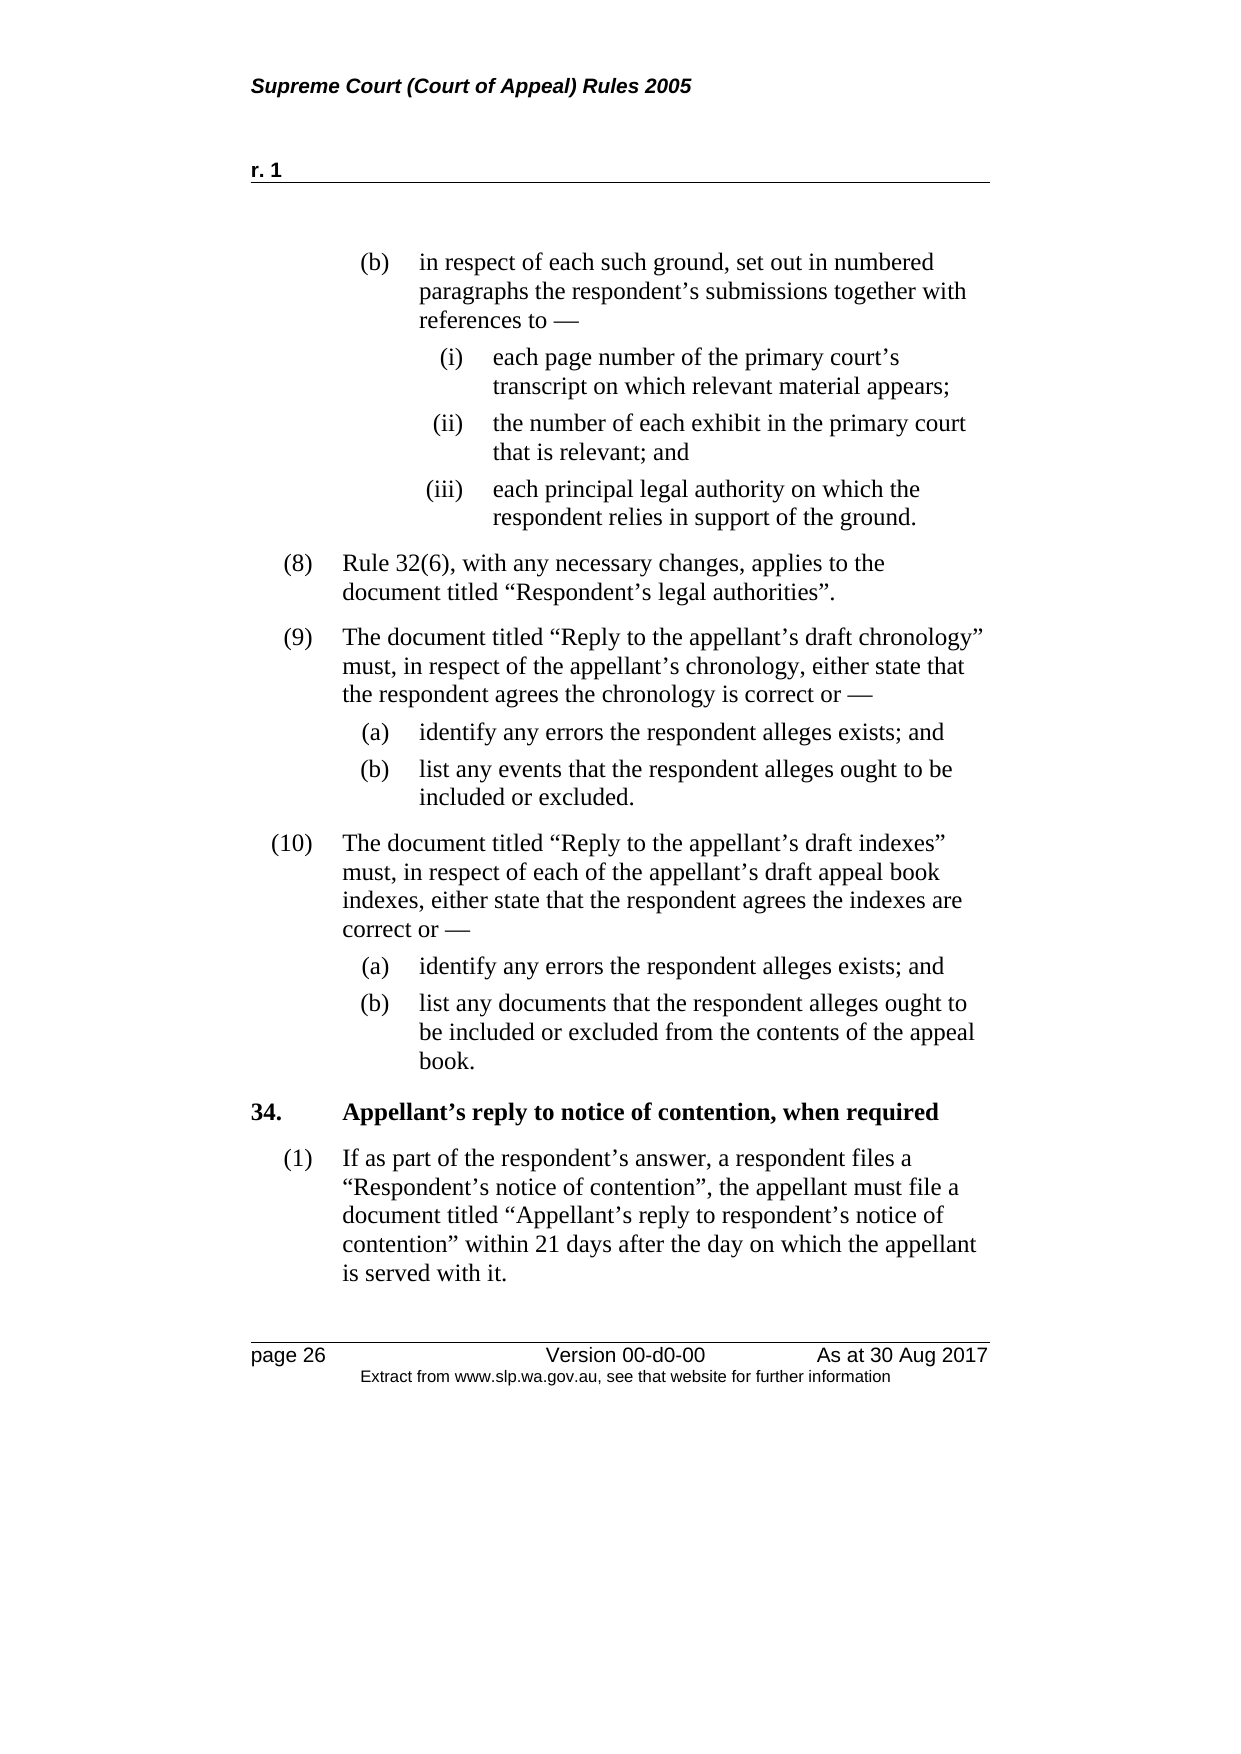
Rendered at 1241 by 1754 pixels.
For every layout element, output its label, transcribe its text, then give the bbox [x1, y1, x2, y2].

text (i) each page number of the primary court’s transcript on which relevant material appears; [251, 342, 990, 399]
subtitle 34. Appellant’s reply to notice of contention, when required [251, 1097, 990, 1126]
text (b) in respect of each such ground, set out in numbered paragraphs the respondent’s submissions together with references to — [251, 247, 990, 334]
text (ii) the number of each exhibit in the primary court that is relevant; and [251, 408, 990, 465]
text (1) If as part of the respondent’s answer, a respondent files a “Respondent’s notice of contention”, the appellant must file a document titled “Appellant’s reply to respondent’s notice of contention” within 21 days after the day on which the appellant is served with it. [251, 1143, 990, 1287]
text (9) The document titled “Reply to the appellant’s draft chronology” must, in respect of the appellant’s chronology, either state that the respondent agrees the chronology is correct or — [251, 622, 990, 708]
text (8) Rule 32(6), with any necessary changes, applies to the document titled “Respondent’s legal authorities”. [251, 548, 990, 605]
text (iii) each principal legal authority on which the respondent relies in support of the ground. [251, 474, 990, 531]
text (a) identify any errors the respondent alleges exists; and [251, 717, 990, 745]
text (10) The document titled “Reply to the appellant’s draft indexes” must, in respect of each of the appellant’s draft appeal book indexes, either state that the respondent agrees the indexes are correct or — [251, 828, 990, 943]
text (a) identify any errors the respondent alleges exists; and [251, 951, 990, 980]
text (b) list any events that the respondent alleges ought to be included or excluded. [251, 754, 990, 811]
text (b) list any documents that the respondent alleges ought to be included or excluded from the contents of the appeal book. [251, 988, 990, 1074]
